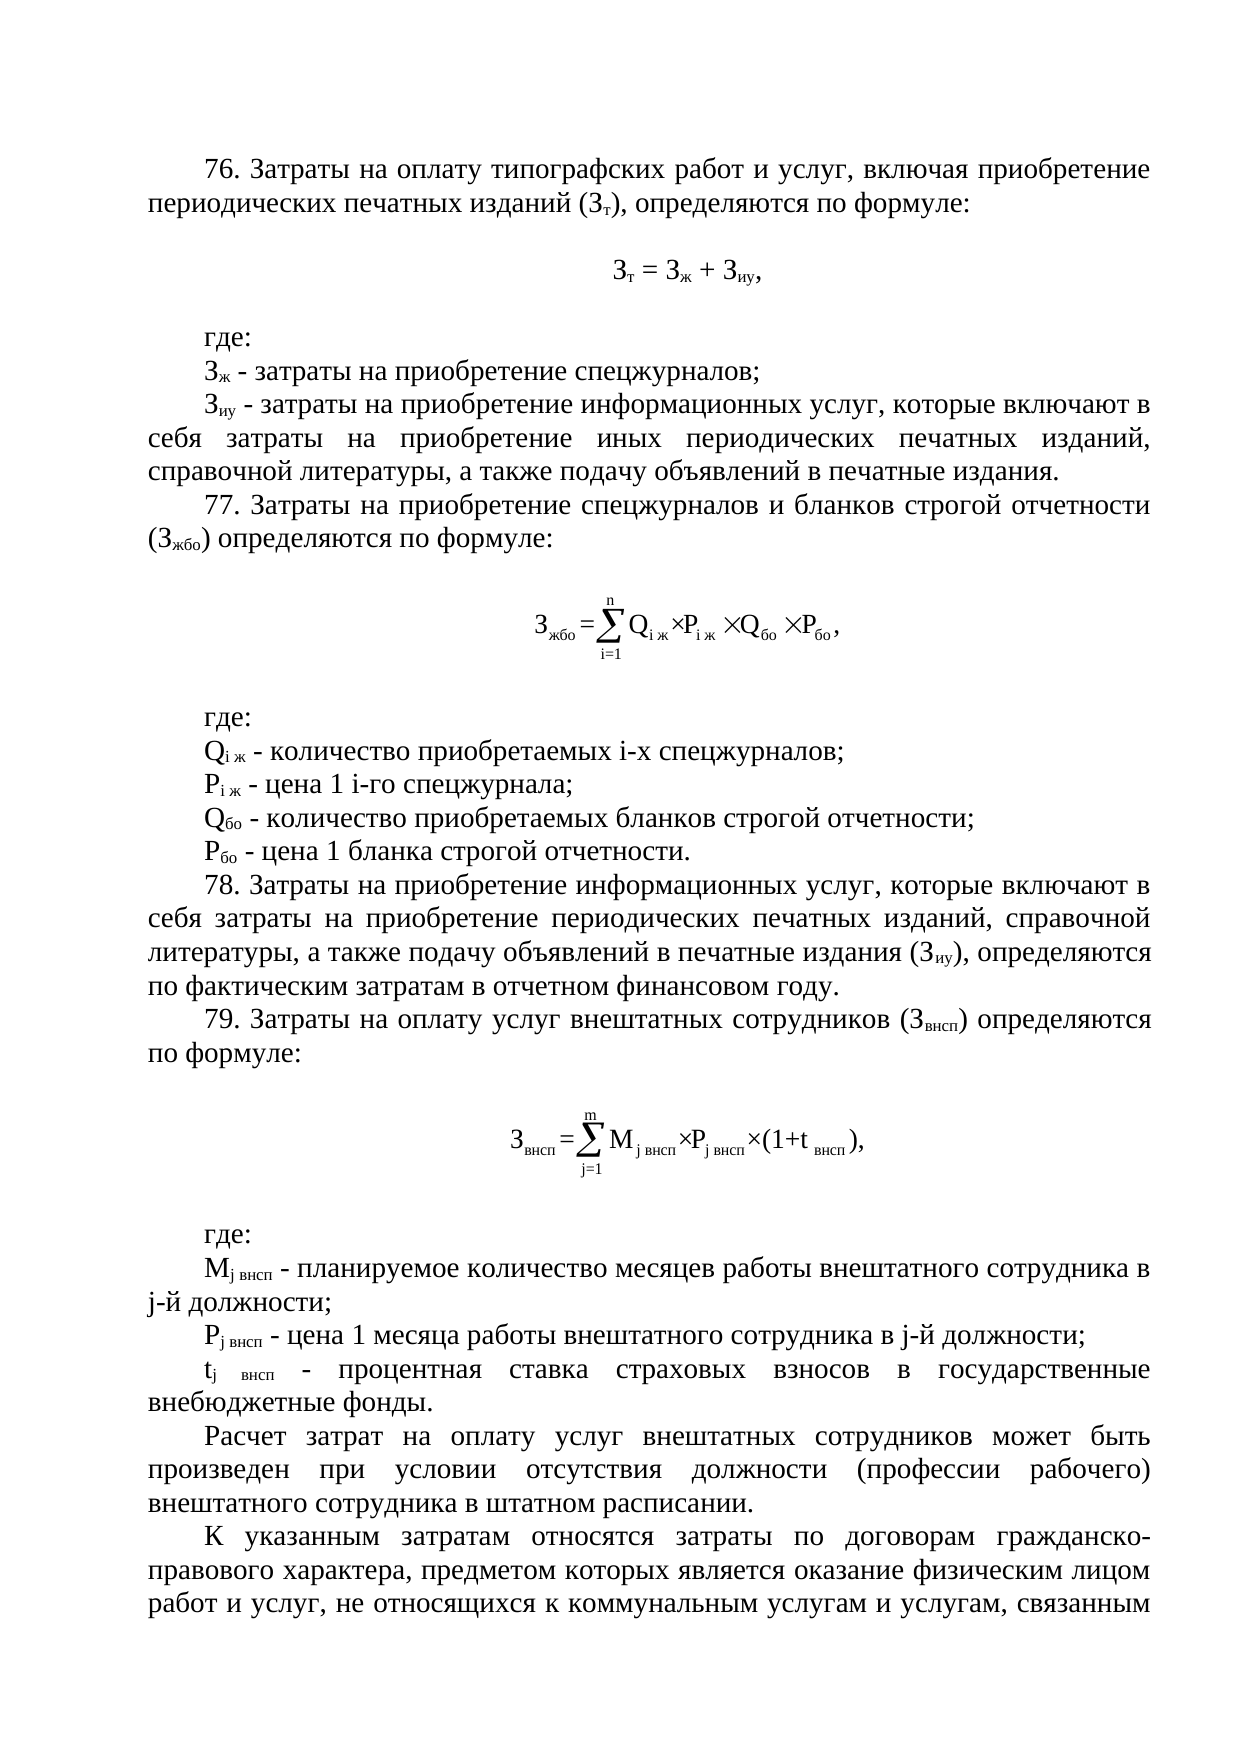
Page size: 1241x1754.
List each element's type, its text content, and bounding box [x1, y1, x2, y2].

text Qi ж - количество приобретаемых i-х спецжурналов; [148, 733, 1152, 766]
text 79. Затраты на оплату услуг внештатных сотрудников (Звнсп) определяются по формуле: [148, 1001, 1152, 1068]
text Зт = Зж + Зиу, [148, 252, 1152, 286]
text 76. Затраты на оплату типографских работ и услуг, включая приобретение периодических печатных изданий (Зт), определяются по формуле: [148, 152, 1152, 219]
text Pj внсп - цена 1 месяца работы внештатного сотрудника в j-й должности; [148, 1317, 1152, 1351]
text 78. Затраты на приобретение информационных услуг, которые включают в себя затраты на приобретение периодических печатных изданий, справочной литературы, а также подачу объявлений в печатные издания (Зиу), определяются по фактическим затратам в отчетном финансовом году. [148, 867, 1152, 1001]
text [148, 1518, 1152, 1619]
text где: [148, 1217, 1152, 1250]
text Расчет затрат на оплату услуг внештатных сотрудников может быть произведен при условии отсутствия должности (профессии рабочего) внештатного сотрудника в штатном расписании. [148, 1418, 1152, 1518]
text tj внсп - процентная ставка страховых взносов в государственные внебюджетные фонды. [148, 1351, 1152, 1418]
text где: [148, 699, 1152, 733]
text Pi ж - цена 1 i-го спецжурнала; [148, 766, 1152, 800]
text Qбо - количество приобретаемых бланков строгой отчетности; [148, 800, 1152, 833]
text Pбо - цена 1 бланка строгой отчетности. [148, 833, 1152, 867]
text где: [148, 319, 1152, 353]
text Мj внсп - планируемое количество месяцев работы внештатного сотрудника в j-й должности; [148, 1250, 1152, 1317]
text Зиу - затраты на приобретение информационных услуг, которые включают в себя затраты на приобретение иных периодических печатных изданий, справочной литературы, а также подачу объявлений в печатные издания. [148, 386, 1152, 487]
text 77. Затраты на приобретение спецжурналов и бланков строгой отчетности (Зжбо) определяются по формуле: [148, 487, 1152, 554]
text Зж - затраты на приобретение спецжурналов; [148, 353, 1152, 386]
